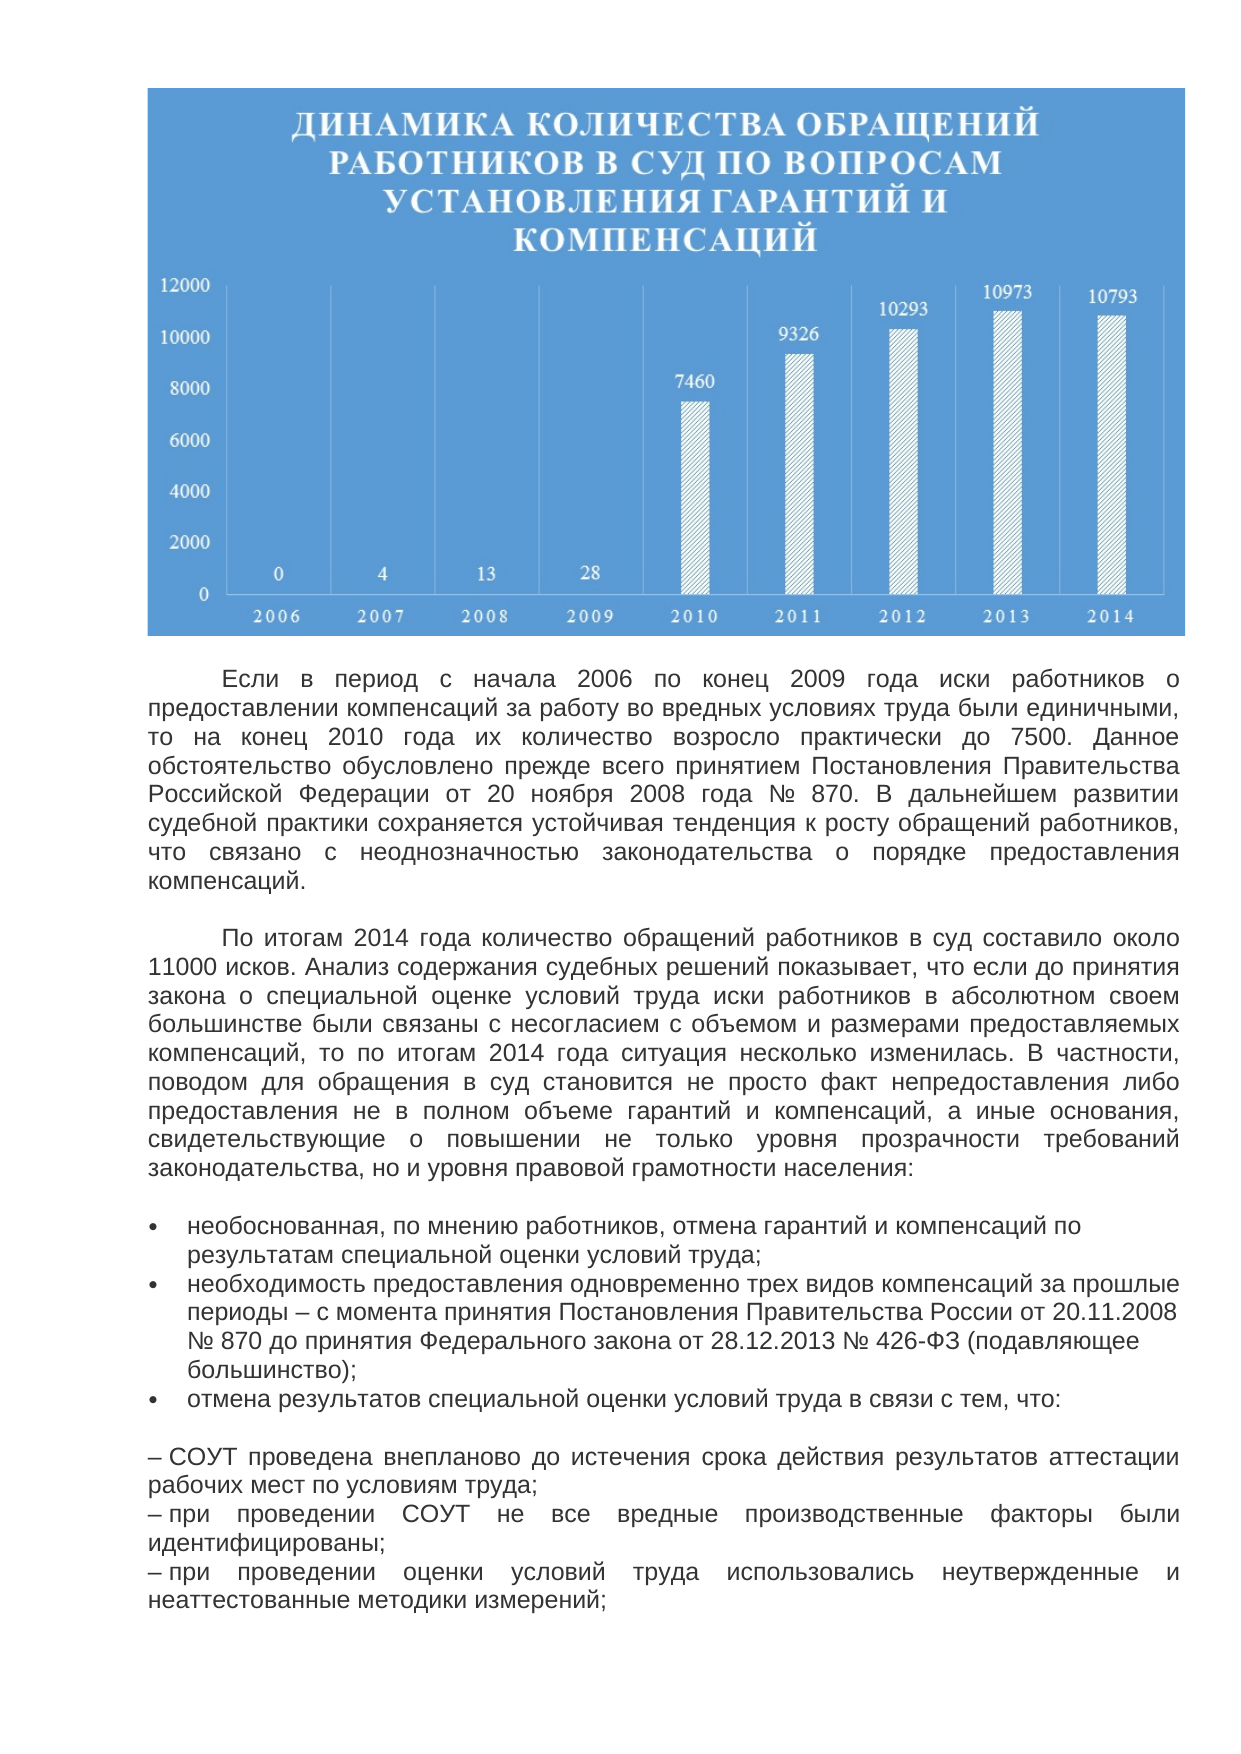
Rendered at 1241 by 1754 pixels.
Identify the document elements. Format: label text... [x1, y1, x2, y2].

text Если в период с начала 2006 по конец 2009 года иски работников о предоставлении компенсаций за работу во вредных условиях труда были единичными, то на конец 2010 года их количество возросло практически до 7500. Данное обстоятельство обусловлено прежде всего принятием Постановления Правительства Российской Федерации от 20 ноября 2008 года № 870. В дальнейшем развитии судебной практики сохраняется устойчивая тенденция к росту обращений работников, что связано с неоднозначностью законодательства о порядке предоставления компенсаций. По итогам 2014 года количество обращений работников в суд составило около 11000 исков. Анализ содержания судебных решений показывает, что если до принятия закона о специальной оценке условий труда иски работников в абсолютном своем большинстве были связаны с несогласием с объемом и размерами предоставляемых компенсаций, то по итогам 2014 года ситуация несколько изменилась. В частности, поводом для обращения в суд становится не просто факт непредоставления либо предоставления не в полном объеме гарантий и компенсаций, а иные основания, свидетельствующие о повышении не только уровня прозрачности требований законодательства, но и уровня правовой грамотности населения: [148, 636, 1181, 1182]
list необоснованная, по мнению работников, отмена гарантий и компенсаций по результатам специальной оценки условий труда; [149, 1211, 1181, 1268]
list отмена результатов специальной оценки условий труда в связи с тем, что: [149, 1383, 1181, 1412]
list необходимость предоставления одновременно трех видов компенсаций за прошлые периоды – с момента принятия Постановления Правительства России от 20.11.2008 № 870 до принятия Федерального закона от 28.12.2013 № 426-ФЗ (подавляющее большинство); [149, 1268, 1181, 1383]
text – СОУТ проведена внепланово до истечения срока действия результатов аттестации рабочих мест по условиям труда; [148, 1441, 1181, 1499]
picture [147, 88, 1186, 636]
text – при проведении СОУТ не все вредные производственные факторы были идентифицированы; – при проведении оценки условий труда использовались неутвержденные и неаттестованные методики измерений; [148, 1499, 1181, 1614]
